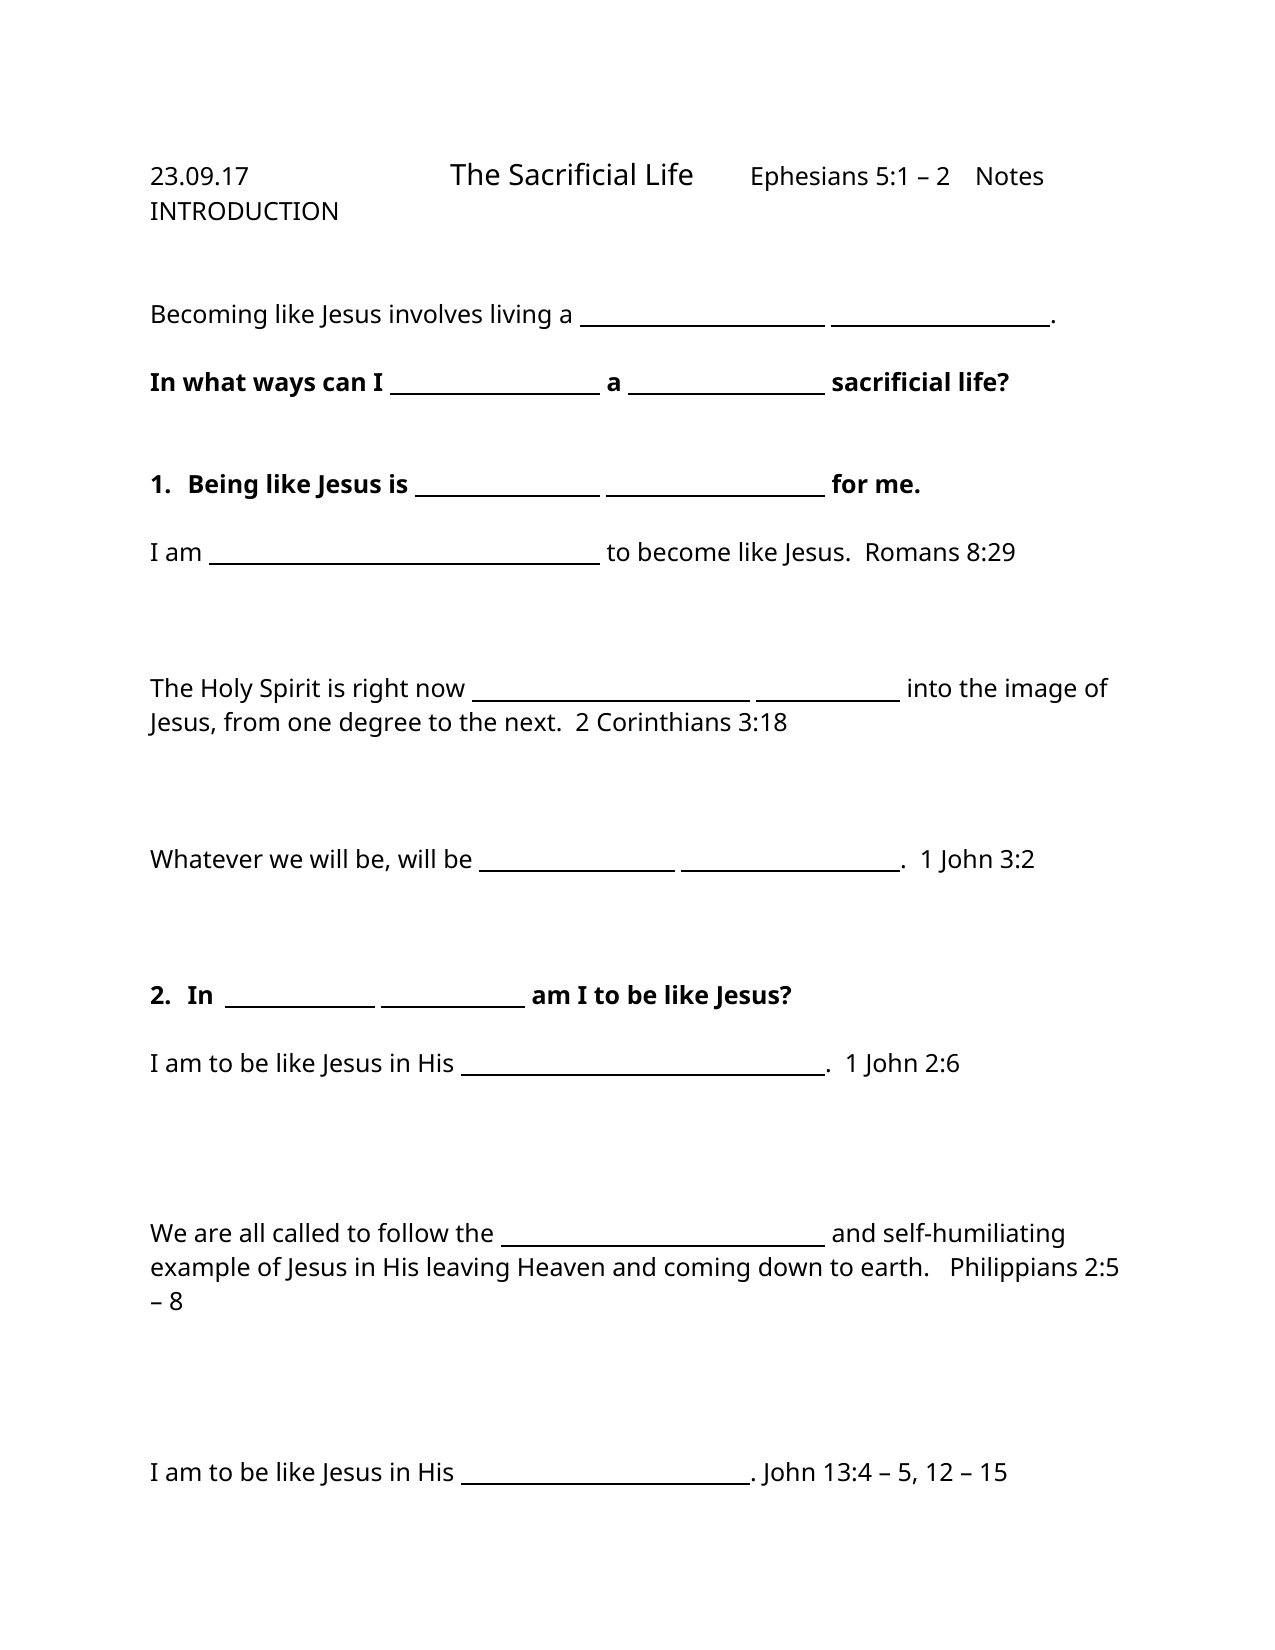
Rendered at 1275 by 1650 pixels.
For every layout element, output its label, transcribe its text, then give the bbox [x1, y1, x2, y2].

text In what ways can I a sacrificial life? [150, 364, 1125, 398]
text The Holy Spirit is right now into the image of Jesus, from one degree to the next. 2 Corinthians 3:18 [150, 671, 1125, 739]
text 23.09.17 The Sacrificial Life Ephesians 5:1 – 2 Notes [150, 154, 1125, 194]
text Whatever we will be, will be . 1 John 3:2 [150, 841, 1125, 875]
list In am I to be like Jesus? [150, 977, 1125, 1012]
text We are all called to follow the and self-humiliating example of Jesus in His leaving Heaven and coming down to earth. Philippians 2:5 – 8 [150, 1216, 1125, 1318]
text I am to be like Jesus in His . 1 John 2:6 [150, 1046, 1125, 1080]
text INTRODUCTION [150, 194, 1125, 228]
text I am to become like Jesus. Romans 8:29 [150, 535, 1125, 569]
text Becoming like Jesus involves living a . [150, 296, 1125, 330]
text I am to be like Jesus in His . John 13:4 – 5, 12 – 15 [150, 1454, 1125, 1488]
list Being like Jesus is for me. [150, 467, 1125, 501]
